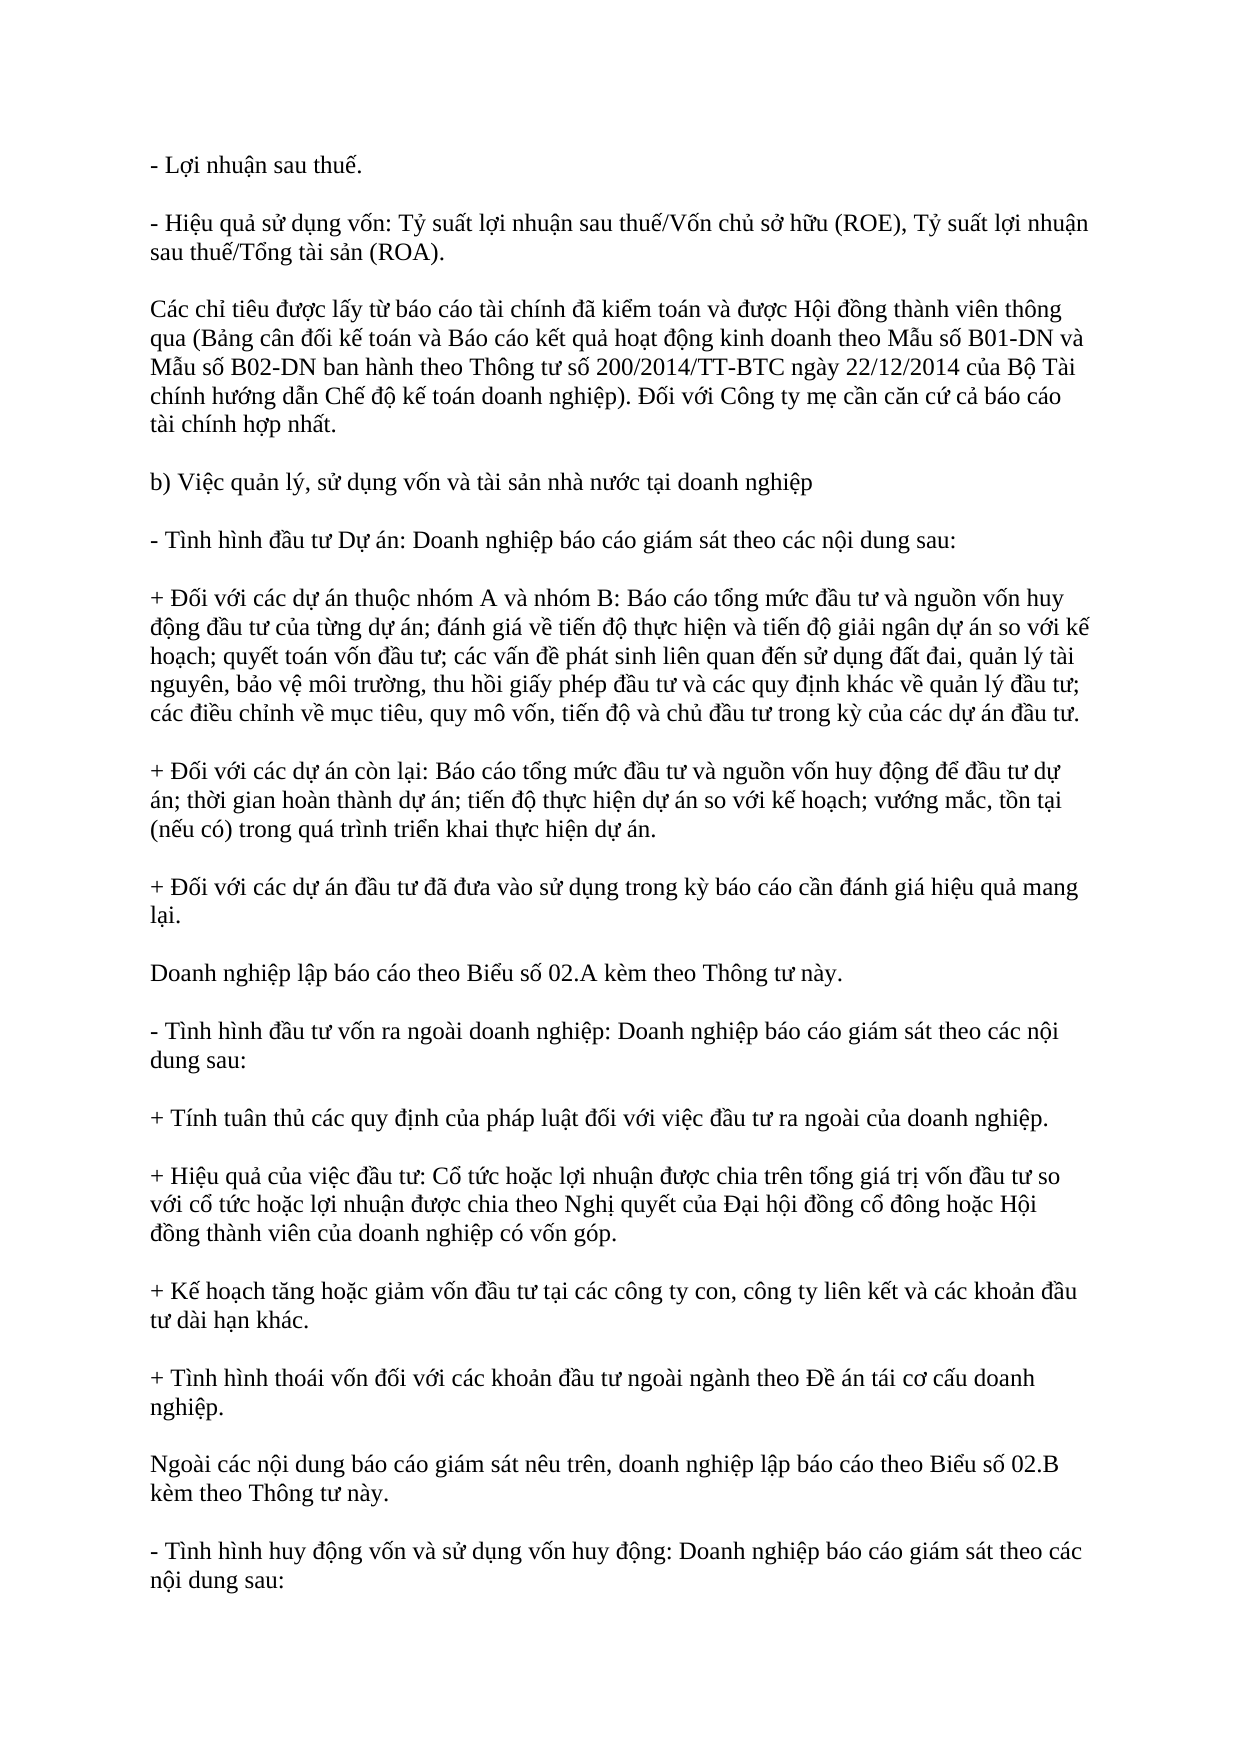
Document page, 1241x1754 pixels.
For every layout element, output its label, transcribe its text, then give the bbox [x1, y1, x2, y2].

text - Hiệu quả sử dụng vốn: Tỷ suất lợi nhuận sau thuế/Vốn chủ sở hữu (ROE), Tỷ suất lợi nhuận sau thuế/Tổng tài sản (ROA). [150, 208, 1090, 265]
text - Tình hình đầu tư Dự án: Doanh nghiệp báo cáo giám sát theo các nội dung sau: [150, 525, 1090, 554]
text b) Việc quản lý, sử dụng vốn và tài sản nhà nước tại doanh nghiệp [150, 467, 1090, 496]
text Doanh nghiệp lập báo cáo theo Biểu số 02.A kèm theo Thông tư này. [150, 958, 1090, 987]
text + Đối với các dự án còn lại: Báo cáo tổng mức đầu tư và nguồn vốn huy động để đầu tư dự án; thời gian hoàn thành dự án; tiến độ thực hiện dự án so với kế hoạch; vướng mắc, tồn tại (nếu có) trong quá trình triển khai thực hiện dự án. [150, 756, 1090, 842]
text - Lợi nhuận sau thuế. [150, 150, 1090, 179]
text + Tính tuân thủ các quy định của pháp luật đối với việc đầu tư ra ngoài của doanh nghiệp. [150, 1103, 1090, 1132]
text + Hiệu quả của việc đầu tư: Cổ tức hoặc lợi nhuận được chia trên tổng giá trị vốn đầu tư so với cổ tức hoặc lợi nhuận được chia theo Nghị quyết của Đại hội đồng cổ đông hoặc Hội đồng thành viên của doanh nghiệp có vốn góp. [150, 1161, 1090, 1247]
text - Tình hình đầu tư vốn ra ngoài doanh nghiệp: Doanh nghiệp báo cáo giám sát theo các nội dung sau: [150, 1016, 1090, 1074]
text Các chỉ tiêu được lấy từ báo cáo tài chính đã kiểm toán và được Hội đồng thành viên thông qua (Bảng cân đối kế toán và Báo cáo kết quả hoạt động kinh doanh theo Mẫu số B01-DN và Mẫu số B02-DN ban hành theo Thông tư số 200/2014/TT-BTC ngày 22/12/2014 của Bộ Tài chính hướng dẫn Chế độ kế toán doanh nghiệp). Đối với Công ty mẹ cần căn cứ cả báo cáo tài chính hợp nhất. [150, 294, 1090, 438]
text + Đối với các dự án thuộc nhóm A và nhóm B: Báo cáo tổng mức đầu tư và nguồn vốn huy động đầu tư của từng dự án; đánh giá về tiến độ thực hiện và tiến độ giải ngân dự án so với kế hoạch; quyết toán vốn đầu tư; các vấn đề phát sinh liên quan đến sử dụng đất đai, quản lý tài nguyên, bảo vệ môi trường, thu hồi giấy phép đầu tư và các quy định khác về quản lý đầu tư; các điều chỉnh về mục tiêu, quy mô vốn, tiến độ và chủ đầu tư trong kỳ của các dự án đầu tư. [150, 583, 1090, 727]
text - Tình hình huy động vốn và sử dụng vốn huy động: Doanh nghiệp báo cáo giám sát theo các nội dung sau: [150, 1536, 1090, 1594]
text + Kế hoạch tăng hoặc giảm vốn đầu tư tại các công ty con, công ty liên kết và các khoản đầu tư dài hạn khác. [150, 1276, 1090, 1334]
text + Đối với các dự án đầu tư đã đưa vào sử dụng trong kỳ báo cáo cần đánh giá hiệu quả mang lại. [150, 872, 1090, 929]
text + Tình hình thoái vốn đối với các khoản đầu tư ngoài ngành theo Đề án tái cơ cấu doanh nghiệp. [150, 1363, 1090, 1420]
text Ngoài các nội dung báo cáo giám sát nêu trên, doanh nghiệp lập báo cáo theo Biểu số 02.B kèm theo Thông tư này. [150, 1449, 1090, 1507]
